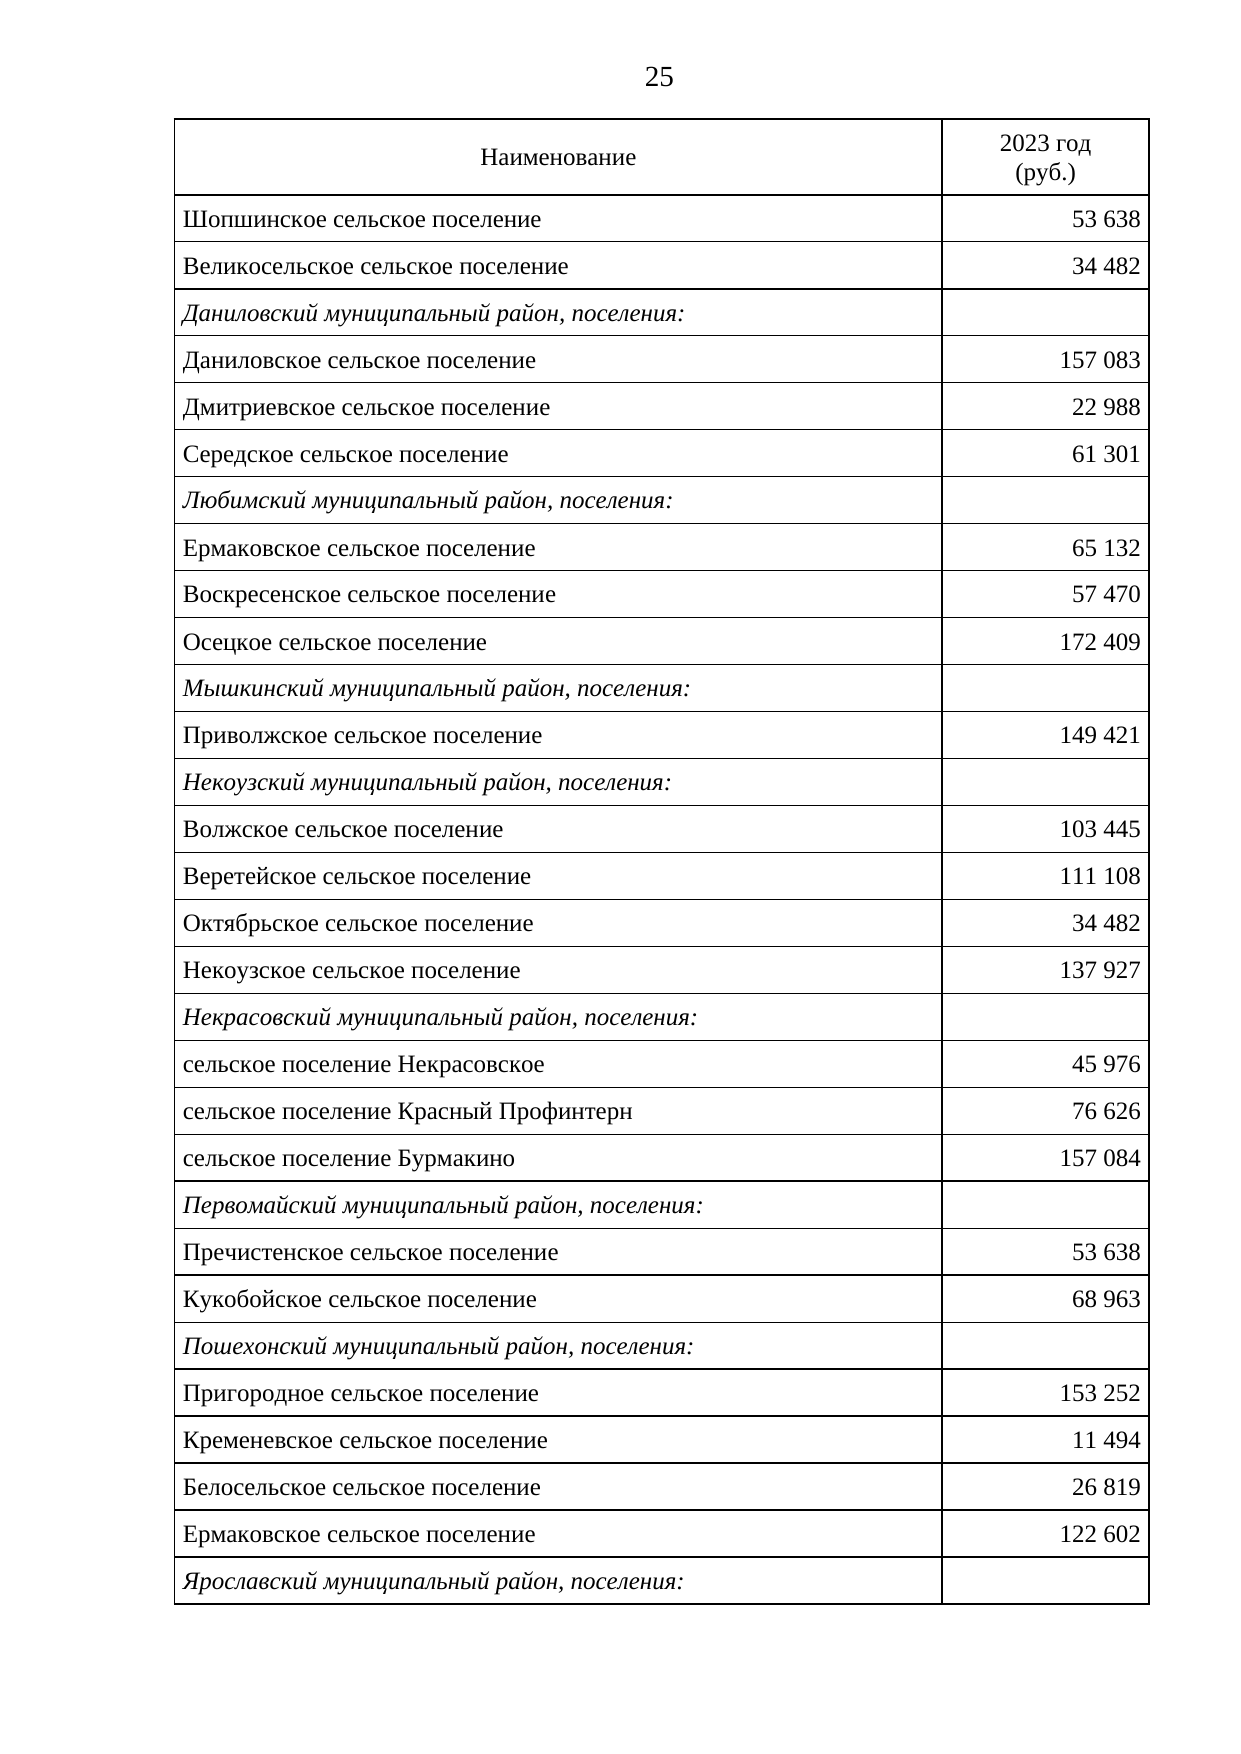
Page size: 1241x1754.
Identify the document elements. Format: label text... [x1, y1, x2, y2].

table_cell 45 976 [943, 1041, 1148, 1086]
table_cell Кукобойское сельское поселение [175, 1276, 941, 1321]
table_cell Волжское сельское поселение [175, 806, 941, 852]
table_cell [943, 994, 1148, 1039]
table_cell Любимский муниципальный район, поселения: [175, 477, 941, 523]
table_cell Некоузское сельское поселение [175, 947, 941, 992]
table_cell Даниловский муниципальный район, поселения: [175, 290, 941, 335]
table_cell Некрасовский муниципальный район, поселения: [175, 994, 941, 1039]
table_cell Белосельское сельское поселение [175, 1464, 941, 1509]
table_cell Ярославский муниципальный район, поселения: [175, 1558, 941, 1603]
table_cell Ермаковское сельское поселение [175, 1511, 941, 1556]
table_cell Октябрьское сельское поселение [175, 900, 941, 946]
table_cell 137 927 [943, 947, 1148, 992]
table_cell Пречистенское сельское поселение [175, 1229, 941, 1274]
table_cell 157 083 [943, 336, 1148, 382]
table_cell 111 108 [943, 853, 1148, 898]
table_cell Воскресенское сельское поселение [175, 571, 941, 617]
table_cell сельское поселение Красный Профинтерн [175, 1088, 941, 1133]
table_cell 103 445 [943, 806, 1148, 852]
table_cell 157 084 [943, 1135, 1148, 1180]
table_cell 57 470 [943, 571, 1148, 617]
table_cell Дмитриевское сельское поселение [175, 383, 941, 429]
table_cell [943, 1323, 1148, 1368]
table_cell [943, 1558, 1148, 1603]
table_cell 61 301 [943, 430, 1148, 476]
table_cell Первомайский муниципальный район, поселения: [175, 1182, 941, 1227]
table_cell 34 482 [943, 242, 1148, 288]
table_cell 172 409 [943, 618, 1148, 664]
table_cell 53 638 [943, 196, 1148, 241]
table_cell [943, 290, 1148, 335]
table_cell Веретейское сельское поселение [175, 853, 941, 898]
table_cell 53 638 [943, 1229, 1148, 1274]
table_cell [943, 477, 1148, 523]
table_cell Приволжское сельское поселение [175, 712, 941, 758]
table_cell Мышкинский муниципальный район, поселения: [175, 665, 941, 711]
table_cell Середское сельское поселение [175, 430, 941, 476]
table_cell 153 252 [943, 1370, 1148, 1415]
table_cell 122 602 [943, 1511, 1148, 1556]
table_header Наименование [175, 120, 941, 194]
table_cell Даниловское сельское поселение [175, 336, 941, 382]
table_cell [943, 1182, 1148, 1227]
table_cell сельское поселение Некрасовское [175, 1041, 941, 1086]
table_cell Некоузский муниципальный район, поселения: [175, 759, 941, 804]
table_cell 149 421 [943, 712, 1148, 758]
table_cell Ермаковское сельское поселение [175, 524, 941, 570]
table_cell Шопшинское сельское поселение [175, 196, 941, 241]
table_cell Пригородное сельское поселение [175, 1370, 941, 1415]
table_header 2023 год (руб.) [943, 120, 1148, 194]
table_cell [943, 759, 1148, 804]
table_cell 68 963 [943, 1276, 1148, 1321]
table_cell Осецкое сельское поселение [175, 618, 941, 664]
table_cell [943, 665, 1148, 711]
table_cell сельское поселение Бурмакино [175, 1135, 941, 1180]
table_cell 65 132 [943, 524, 1148, 570]
table_cell Великосельское сельское поселение [175, 242, 941, 288]
table_cell 34 482 [943, 900, 1148, 946]
table_cell 22 988 [943, 383, 1148, 429]
table_cell 76 626 [943, 1088, 1148, 1133]
table_cell 11 494 [943, 1417, 1148, 1462]
table_cell Кременевское сельское поселение [175, 1417, 941, 1462]
table_cell 26 819 [943, 1464, 1148, 1509]
table_cell Пошехонский муниципальный район, поселения: [175, 1323, 941, 1368]
